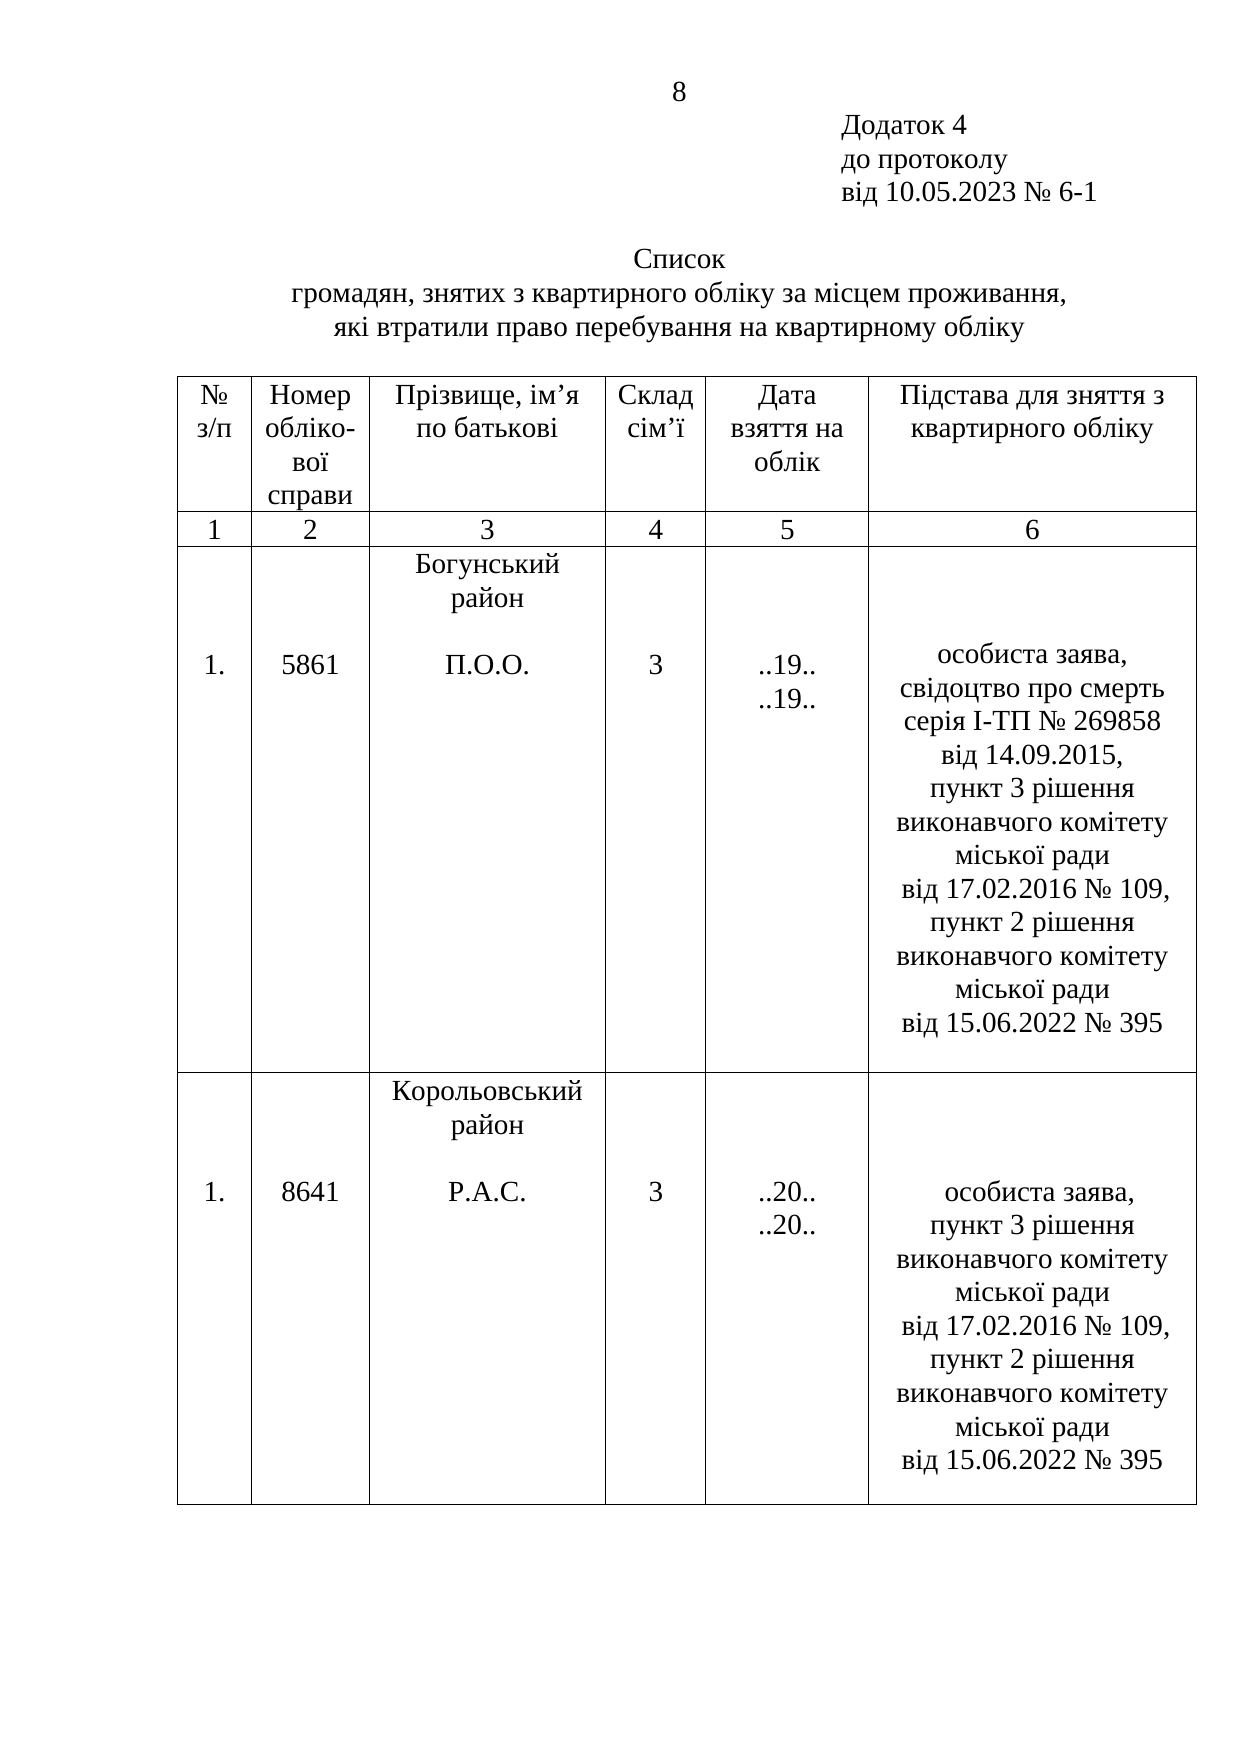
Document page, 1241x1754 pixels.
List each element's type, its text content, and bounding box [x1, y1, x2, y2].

text які втратили право перебування на квартирному обліку [177, 309, 1181, 342]
table_cell ..20.. ..20.. [706, 1073, 868, 1504]
table_cell 3 [606, 1073, 705, 1504]
table_cell 3 [370, 512, 605, 546]
table_cell ..19.. ..19.. [706, 547, 868, 1072]
table_cell 8641 [252, 1073, 369, 1504]
table_cell 2 [252, 512, 369, 546]
text Додаток 4 [177, 107, 1181, 141]
table_cell 1. [178, 1073, 251, 1504]
table_cell 6 [869, 512, 1196, 546]
table_cell Богунський район П.О.О. [370, 547, 605, 1072]
table_header № з/п [178, 377, 251, 511]
table_cell 1. [178, 547, 251, 1072]
table_header Склад сім’ї [606, 377, 705, 511]
table_cell 5 [706, 512, 868, 546]
table_cell особиста заява, пункт 3 рішення виконавчого комітету міської ради від 17.02.2016 № 109, пункт 2 рішення виконавчого комітету міської ради від 15.06.2022 № 395 [869, 1073, 1196, 1504]
table_header Номер обліко-вої справи [252, 377, 369, 511]
table_cell 5861 [252, 547, 369, 1072]
table_cell 1 [178, 512, 251, 546]
table_header Прізвище, ім’я по батькові [370, 377, 605, 511]
table_cell Корольовський район Р.А.С. [370, 1073, 605, 1504]
table_cell 3 [606, 547, 705, 1072]
table_header Дата взяття на облік [706, 377, 868, 511]
table_header Підстава для зняття з квартирного обліку [869, 377, 1196, 511]
table_cell особиста заява, свідоцтво про смерть серія І-ТП № 269858 від 14.09.2015, пункт 3 рішення виконавчого комітету міської ради від 17.02.2016 № 109, пункт 2 рішення виконавчого комітету міської ради від 15.06.2022 № 395 [869, 547, 1196, 1072]
text громадян, знятих з квартирного обліку за місцем проживання, [177, 275, 1181, 309]
table_cell 4 [606, 512, 705, 546]
text Список [177, 242, 1181, 275]
text від 10.05.2023 № 6-1 [767, 174, 1181, 208]
text до протоколу [177, 141, 1181, 174]
